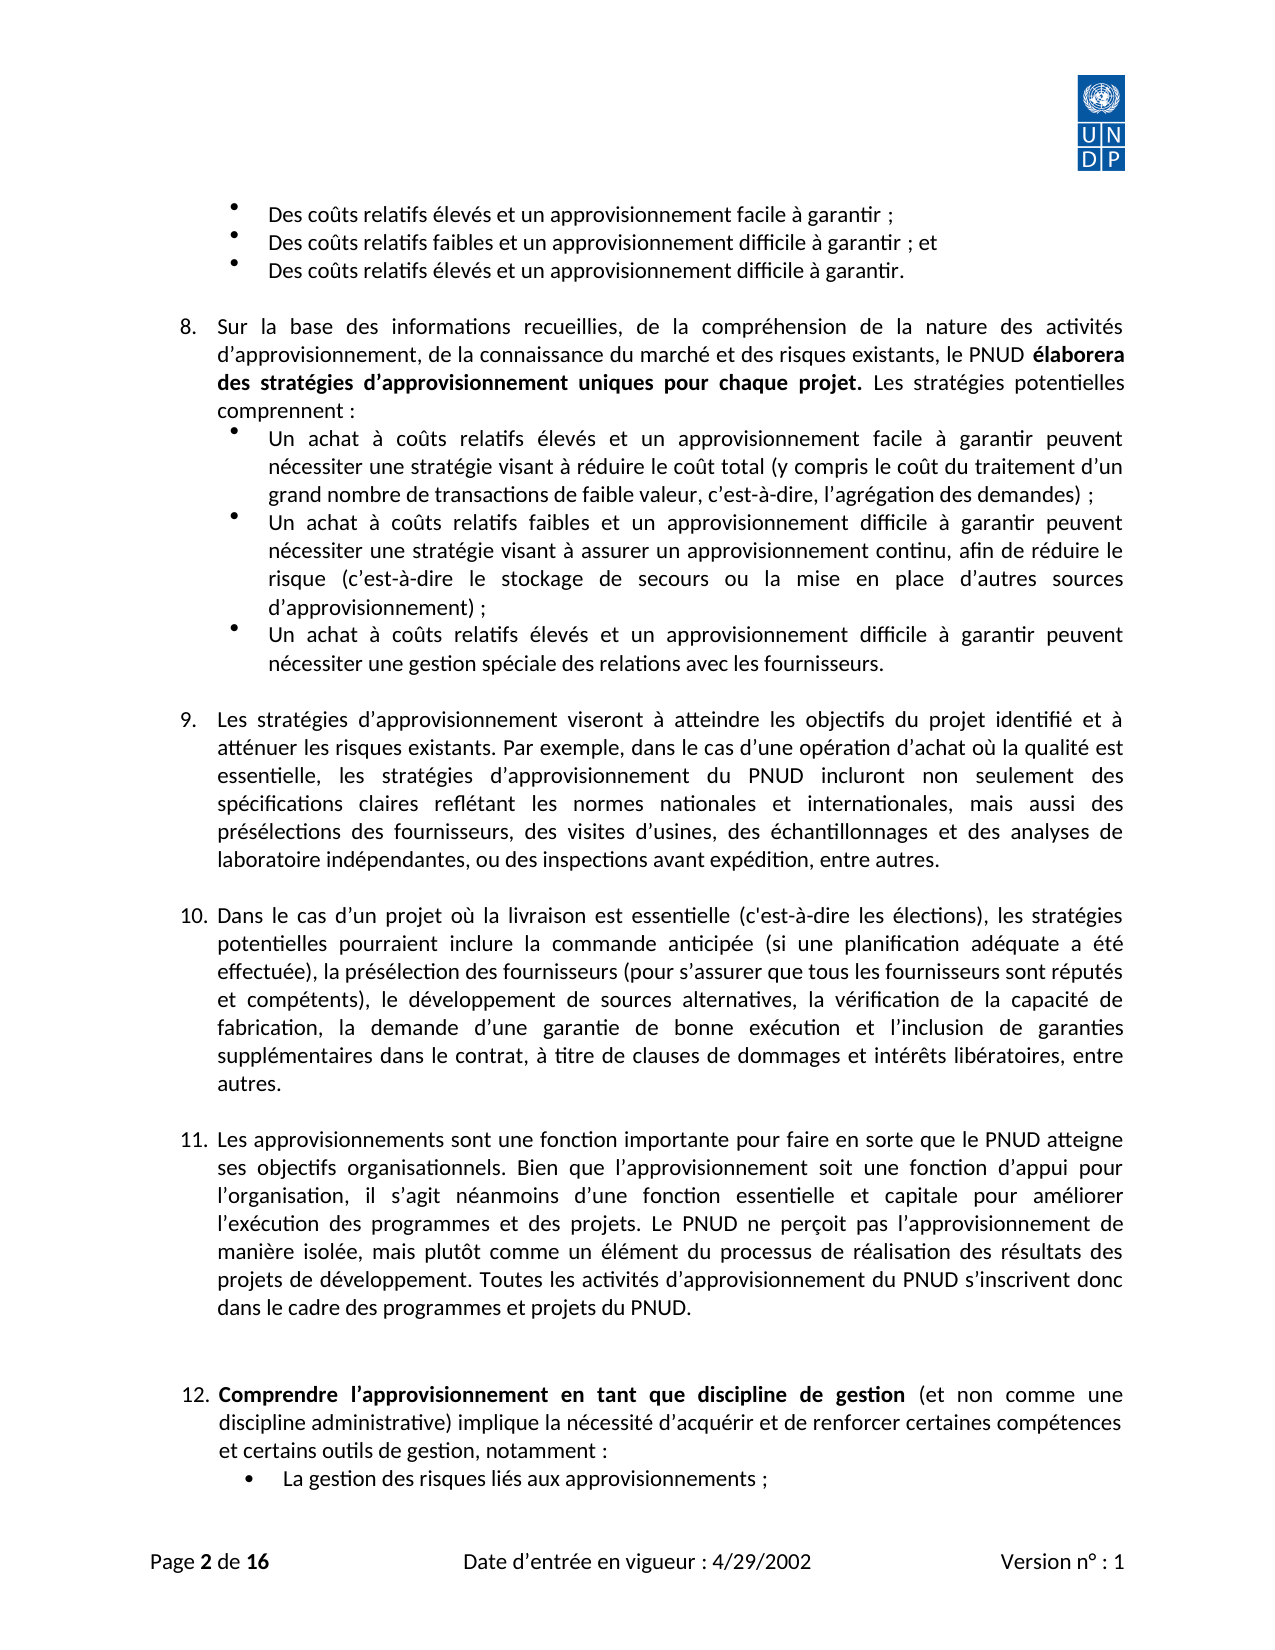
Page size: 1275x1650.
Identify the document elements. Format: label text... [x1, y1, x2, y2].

list Les approvisionnements sont une fonction importante pour faire en sorte que le PNUD atteigne ses objectifs organisationnels. Bien que l’approvisionnement soit une fonction d’appui pour l’organisation, il s’agit néanmoins d’une fonction essentielle et capitale pour améliorer l’exécution des programmes et des projets. Le PNUD ne perçoit pas l’approvisionnement de manière isolée, mais plutôt comme un élément du processus de réalisation des résultats des projets de développement. Toutes les activités d’approvisionnement du PNUD s’inscrivent donc dans le cadre des programmes et projets du PNUD. [179, 1125, 1125, 1321]
list Les stratégies d’approvisionnement viseront à atteindre les objectifs du projet identifié et à atténuer les risques existants. Par exemple, dans le cas d’une opération d’achat où la qualité est essentielle, les stratégies d’approvisionnement du PNUD incluront non seulement des spécifications claires reflétant les normes nationales et internationales, mais aussi des présélections des fournisseurs, des visites d’usines, des échantillonnages et des analyses de laboratoire indépendantes, ou des inspections avant expédition, entre autres. [179, 705, 1125, 873]
list Un achat à coûts relatifs élevés et un approvisionnement facile à garantir peuvent nécessiter une stratégie visant à réduire le coût total (y compris le coût du traitement d’un grand nombre de transactions de faible valeur, c’est-à-dire, l’agrégation des demandes) ; [231, 424, 1125, 508]
list Des coûts relatifs faibles et un approvisionnement difficile à garantir ; et [231, 228, 1125, 256]
picture [1076, 75, 1125, 173]
list Dans le cas d’un projet où la livraison est essentielle (c'est-à-dire les élections), les stratégies potentielles pourraient inclure la commande anticipée (si une planification adéquate a été effectuée), la présélection des fournisseurs (pour s’assurer que tous les fournisseurs sont réputés et compétents), le développement de sources alternatives, la vérification de la capacité de fabrication, la demande d’une garantie de bonne exécution et l’inclusion de garanties supplémentaires dans le contrat, à titre de clauses de dommages et intérêts libératoires, entre autres. [179, 901, 1125, 1097]
list Sur la base des informations recueillies, de la compréhension de la nature des activités d’approvisionnement, de la connaissance du marché et des risques existants, le PNUD élaborera des stratégies d’approvisionnement uniques pour chaque projet. Les stratégies potentielles comprennent : [179, 312, 1125, 424]
list Des coûts relatifs élevés et un approvisionnement difficile à garantir. [231, 256, 1125, 284]
list Un achat à coûts relatifs élevés et un approvisionnement difficile à garantir peuvent nécessiter une gestion spéciale des relations avec les fournisseurs. [231, 621, 1125, 677]
list Des coûts relatifs élevés et un approvisionnement facile à garantir ; [231, 200, 1125, 228]
list Un achat à coûts relatifs faibles et un approvisionnement difficile à garantir peuvent nécessiter une stratégie visant à assurer un approvisionnement continu, afin de réduire le risque (c’est-à-dire le stockage de secours ou la mise en place d’autres sources d’approvisionnement) ; [231, 508, 1125, 621]
